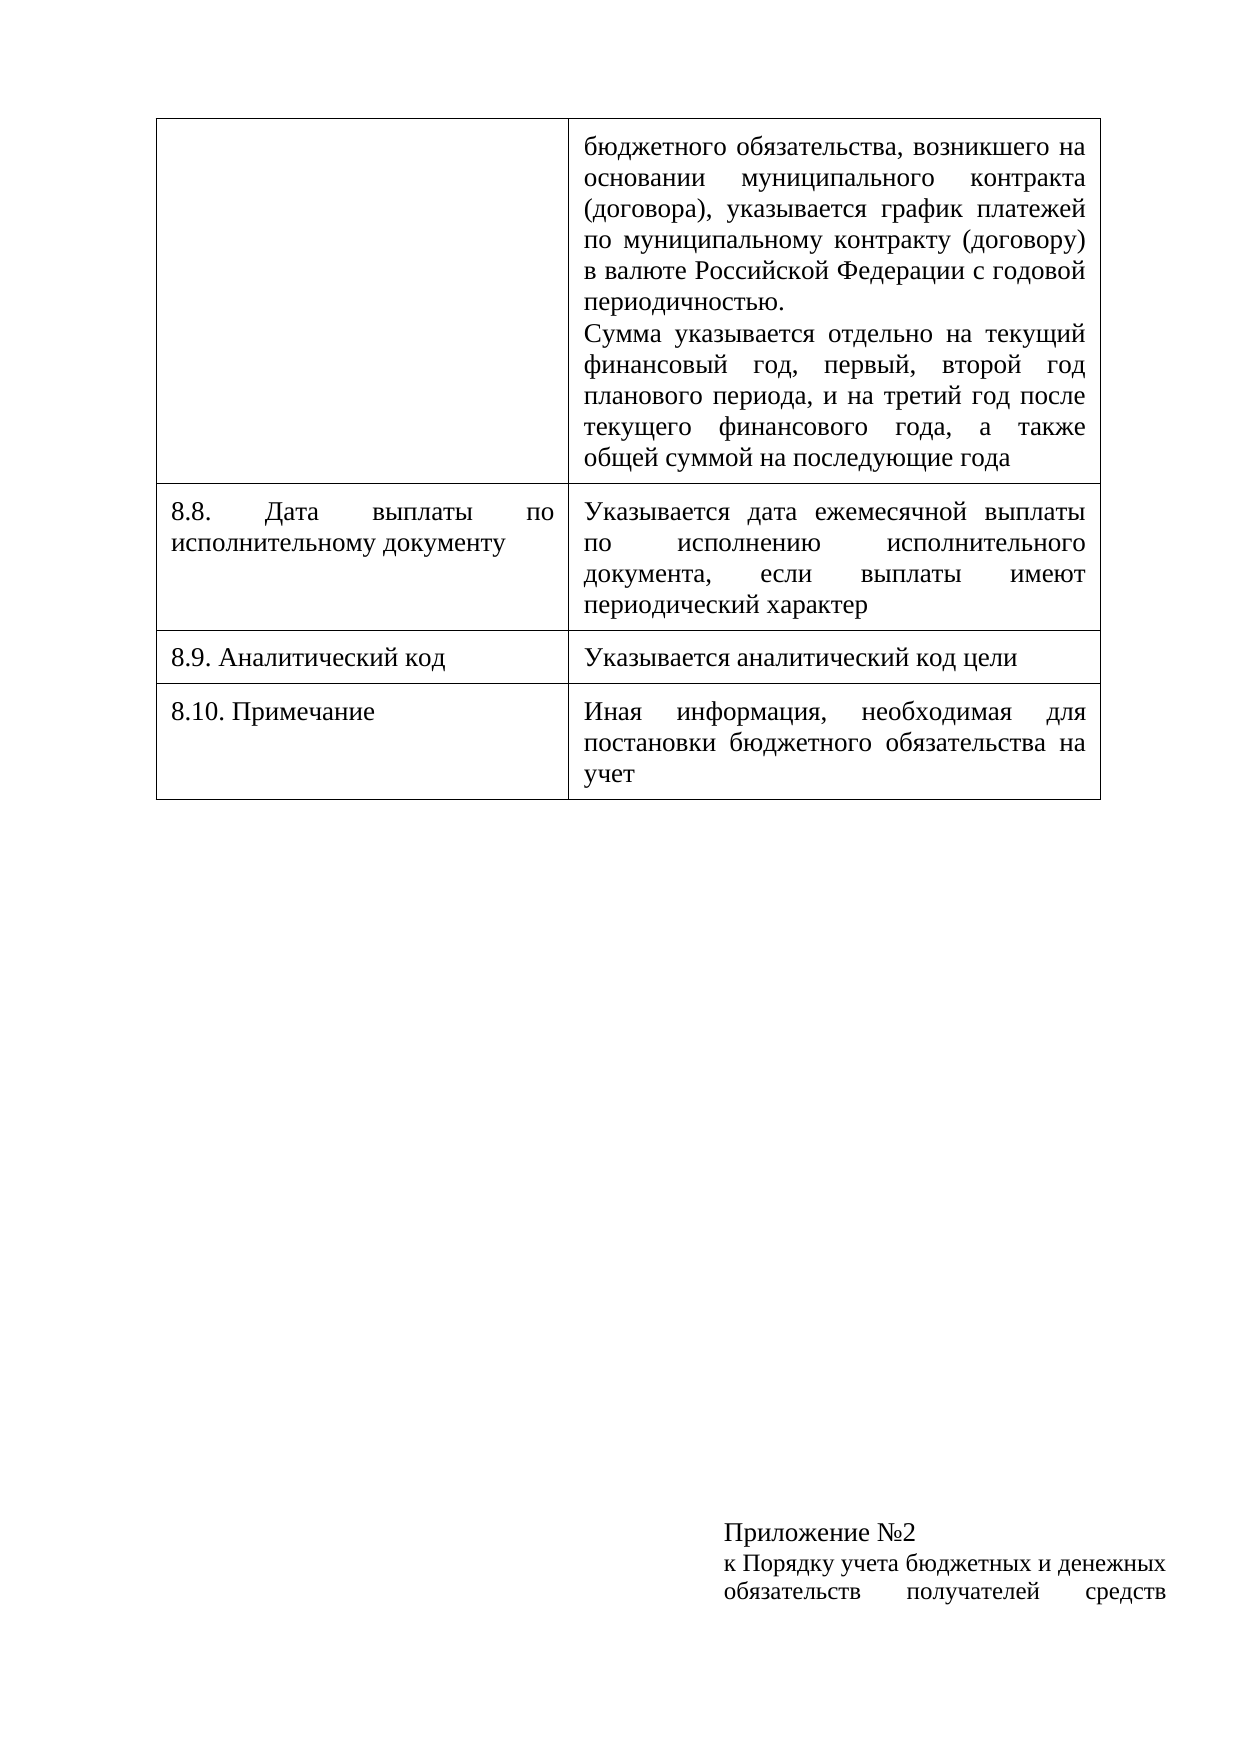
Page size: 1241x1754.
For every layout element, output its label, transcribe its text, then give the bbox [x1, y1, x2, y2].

table_cell 8.8. Дата выплаты по исполнительному документу [157, 484, 568, 630]
table_cell Указывается дата ежемесячной выплаты по исполнению исполнительного документа, если выплаты имеют периодический характер [569, 484, 1100, 630]
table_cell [569, 119, 1100, 483]
table_cell 8.10. Примечание [157, 684, 568, 799]
text Приложение №2 [724, 1516, 1167, 1548]
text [724, 1548, 1167, 1605]
table_cell 8.9. Аналитический код [157, 631, 568, 683]
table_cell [157, 119, 568, 483]
table_cell Указывается аналитический код цели [569, 631, 1100, 683]
table_cell Иная информация, необходимая для постановки бюджетного обязательства на учет [569, 684, 1100, 799]
